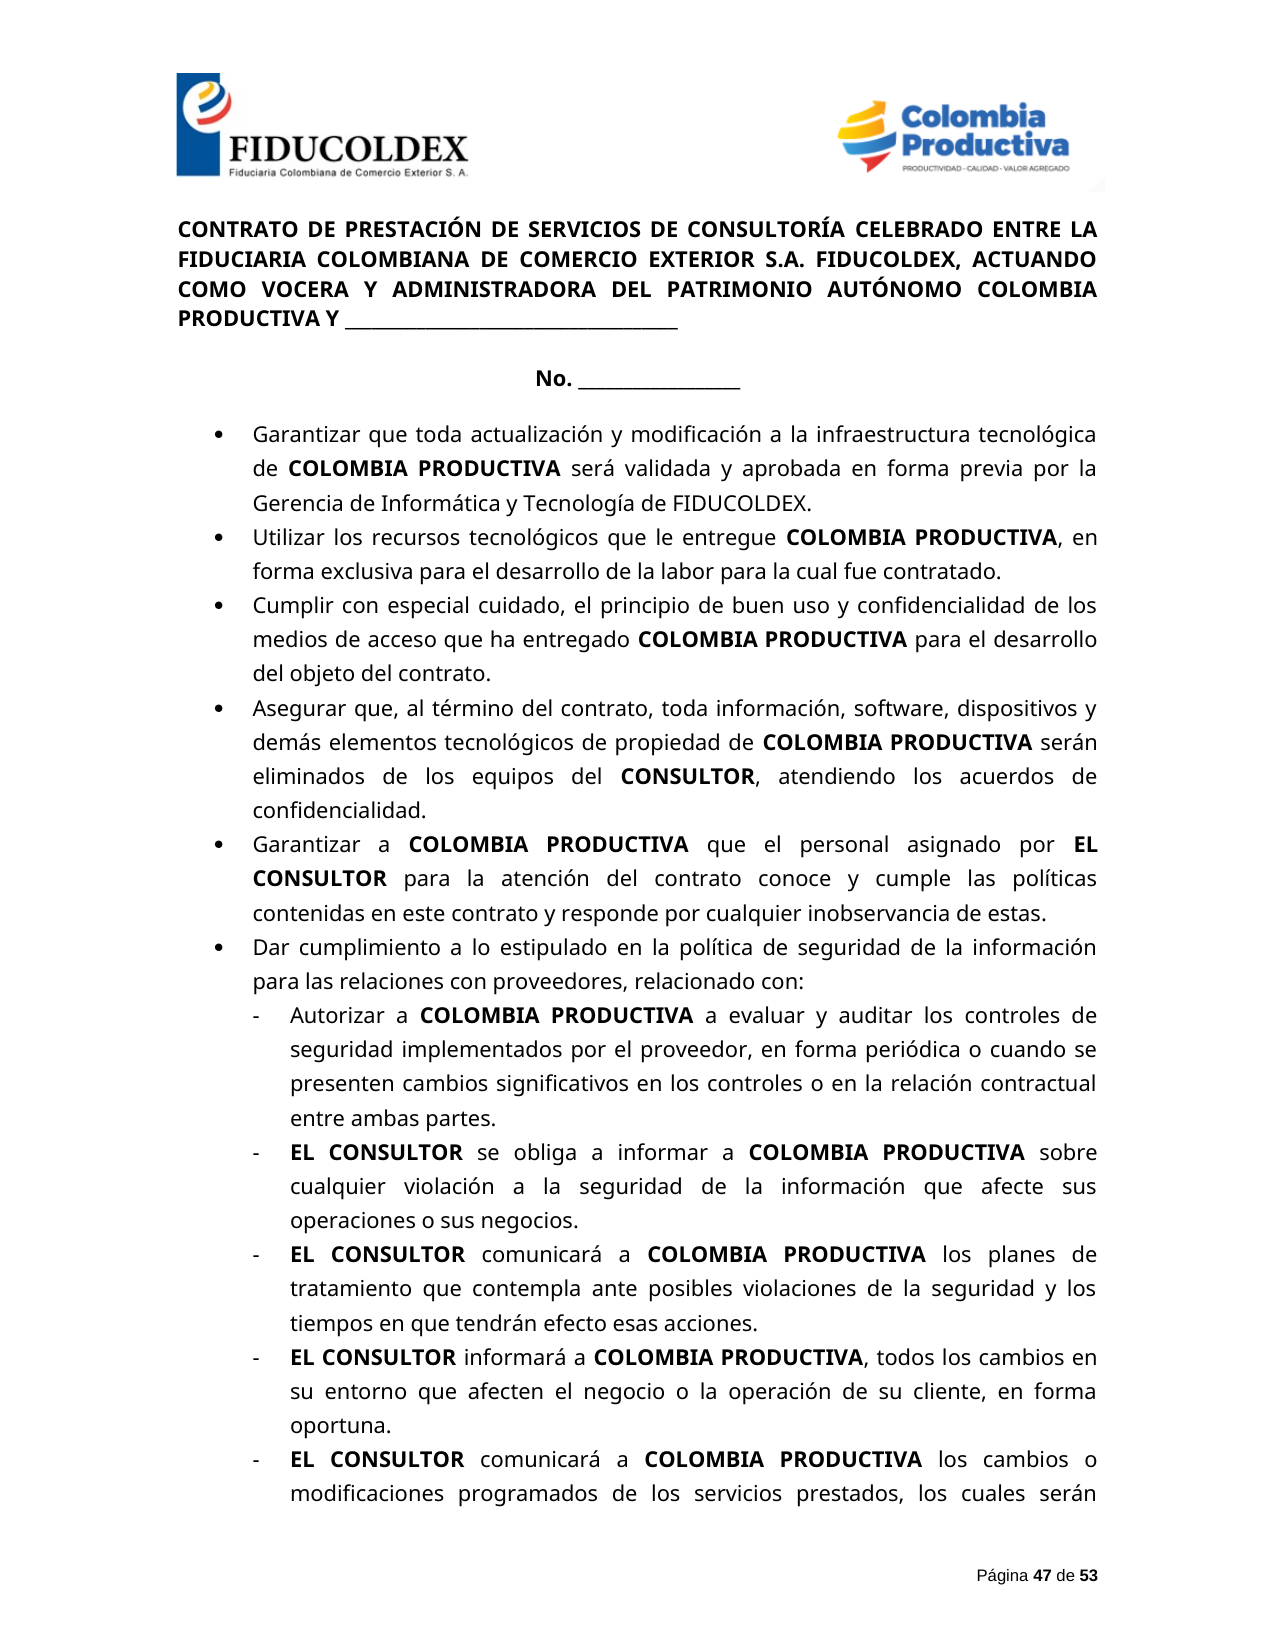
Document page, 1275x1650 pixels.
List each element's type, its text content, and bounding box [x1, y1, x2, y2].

list Garantizar que toda actualización y modificación a la infraestructura tecnológica de COLOMBIA PRODUCTIVA será validada y aprobada en forma previa por la Gerencia de Informática y Tecnología de FIDUCOLDEX. [215, 419, 1098, 517]
list Utilizar los recursos tecnológicos que le entregue COLOMBIA PRODUCTIVA, en forma exclusiva para el desarrollo de la labor para la cual fue contratado. [215, 522, 1098, 586]
list Asegurar que, al término del contrato, toda información, software, dispositivos y demás elementos tecnológicos de propiedad de COLOMBIA PRODUCTIVA serán eliminados de los equipos del CONSULTOR, atendiendo los acuerdos de confidencialidad. [215, 692, 1098, 825]
picture [176, 73, 469, 179]
list Garantizar a COLOMBIA PRODUCTIVA que el personal asignado por EL CONSULTOR para la atención del contrato conoce y cumple las políticas contenidas en este contrato y responde por cualquier inobservancia de estas. [215, 829, 1098, 927]
list Autorizar a COLOMBIA PRODUCTIVA a evaluar y auditar los controles de seguridad implementados por el proveedor, en forma periódica o cuando se presenten cambios significativos en los controles o en la relación contractual entre ambas partes. [252, 1000, 1098, 1132]
list Dar cumplimiento a lo estipulado en la política de seguridad de la información para las relaciones con proveedores, relacionado con: [215, 932, 1098, 996]
picture [807, 71, 1106, 192]
list EL CONSULTOR se obliga a informar a COLOMBIA PRODUCTIVA sobre cualquier violación a la seguridad de la información que afecte sus operaciones o sus negocios. [252, 1137, 1098, 1235]
list EL CONSULTOR comunicará a COLOMBIA PRODUCTIVA los planes de tratamiento que contempla ante posibles violaciones de la seguridad y los tiempos en que tendrán efecto esas acciones. [252, 1239, 1098, 1337]
list Cumplir con especial cuidado, el principio de buen uso y confidencialidad de los medios de acceso que ha entregado COLOMBIA PRODUCTIVA para el desarrollo del objeto del contrato. [215, 590, 1098, 688]
list EL CONSULTOR informará a COLOMBIA PRODUCTIVA, todos los cambios en su entorno que afecten el negocio o la operación de su cliente, en forma oportuna. [252, 1342, 1098, 1440]
